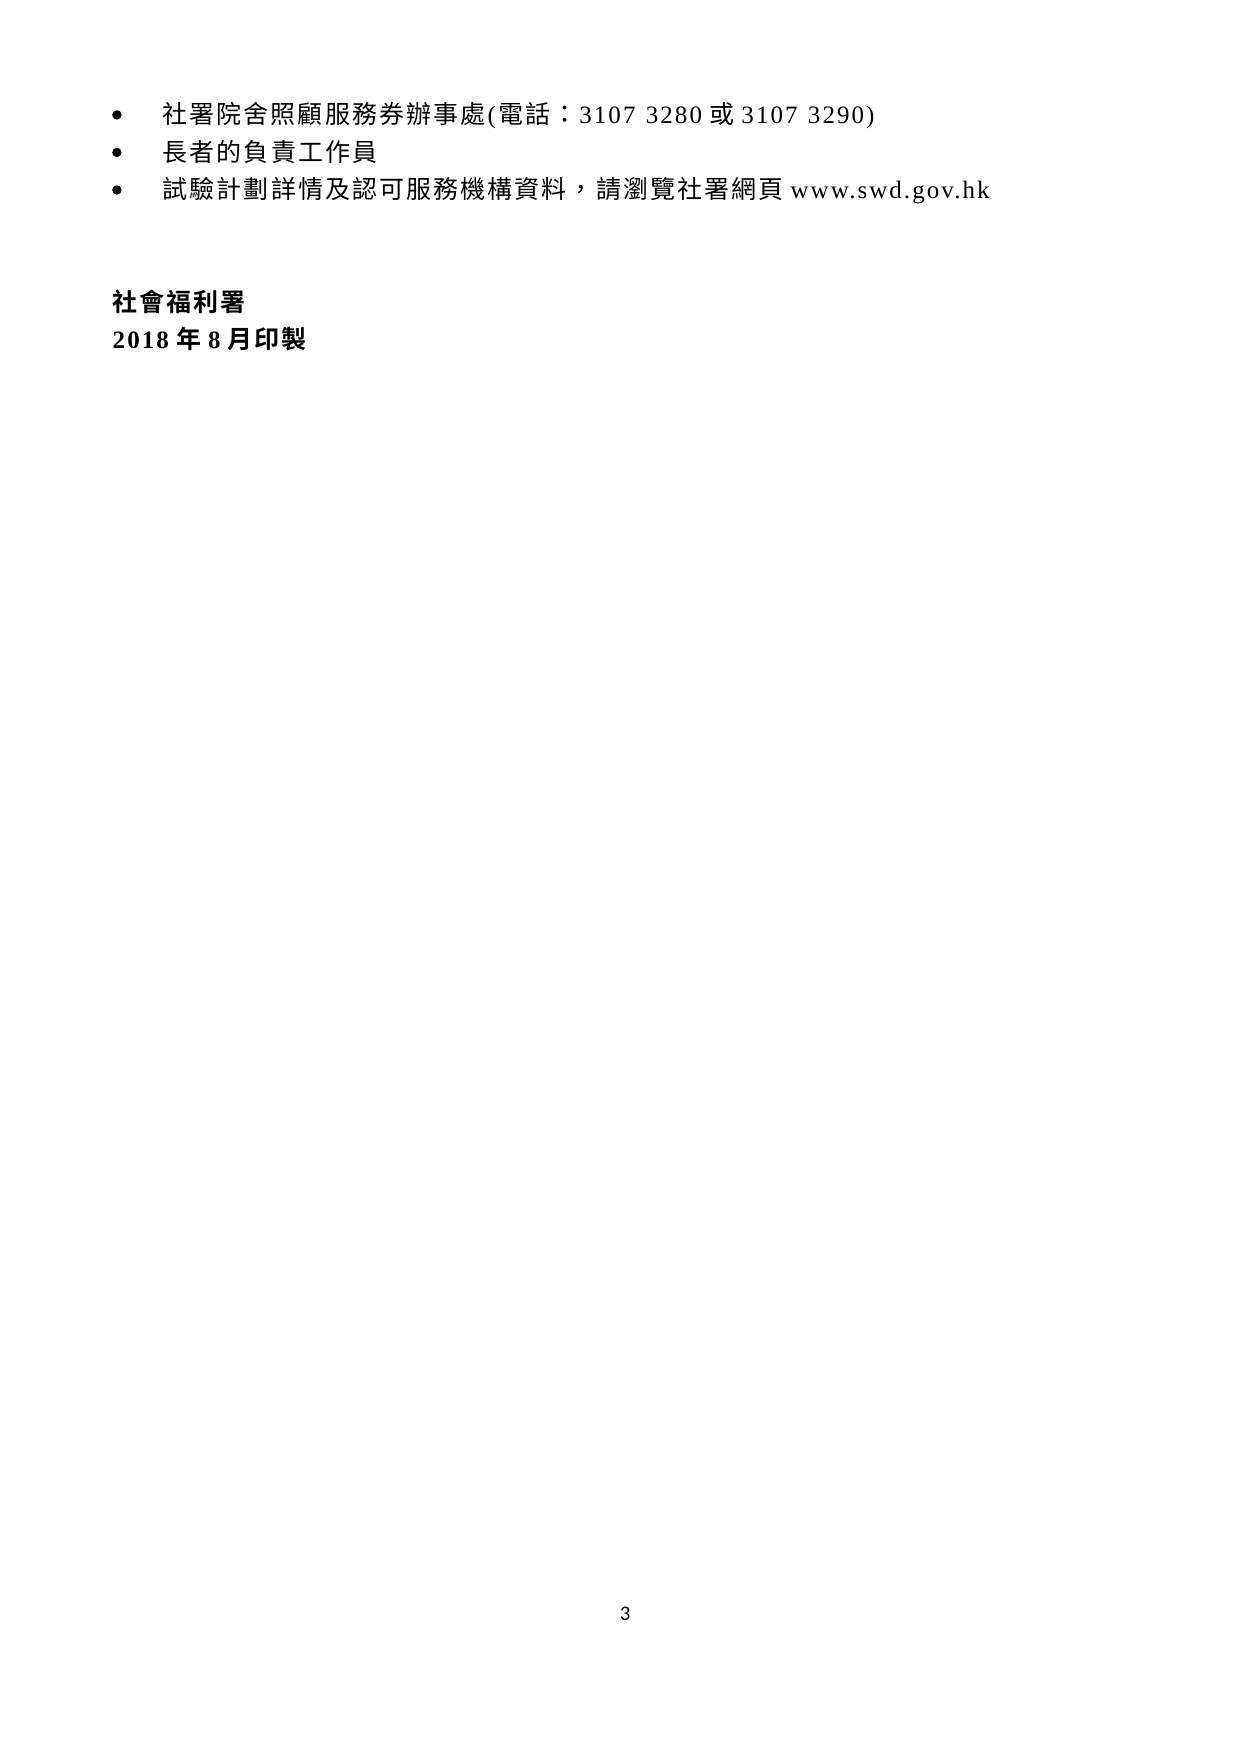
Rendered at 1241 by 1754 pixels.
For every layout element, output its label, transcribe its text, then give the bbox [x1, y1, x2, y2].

text 2018年8月印製 [112, 319, 1137, 357]
list 長者的負責工作員 [112, 132, 1137, 169]
list 社署院舍照顧服務券辦事處(電話：3107 3280或3107 3290) [112, 94, 1137, 132]
text 社會福利署 [112, 282, 1137, 319]
list 試驗計劃詳情及認可服務機構資料，請瀏覽社署網頁www.swd.gov.hk [112, 169, 1137, 207]
